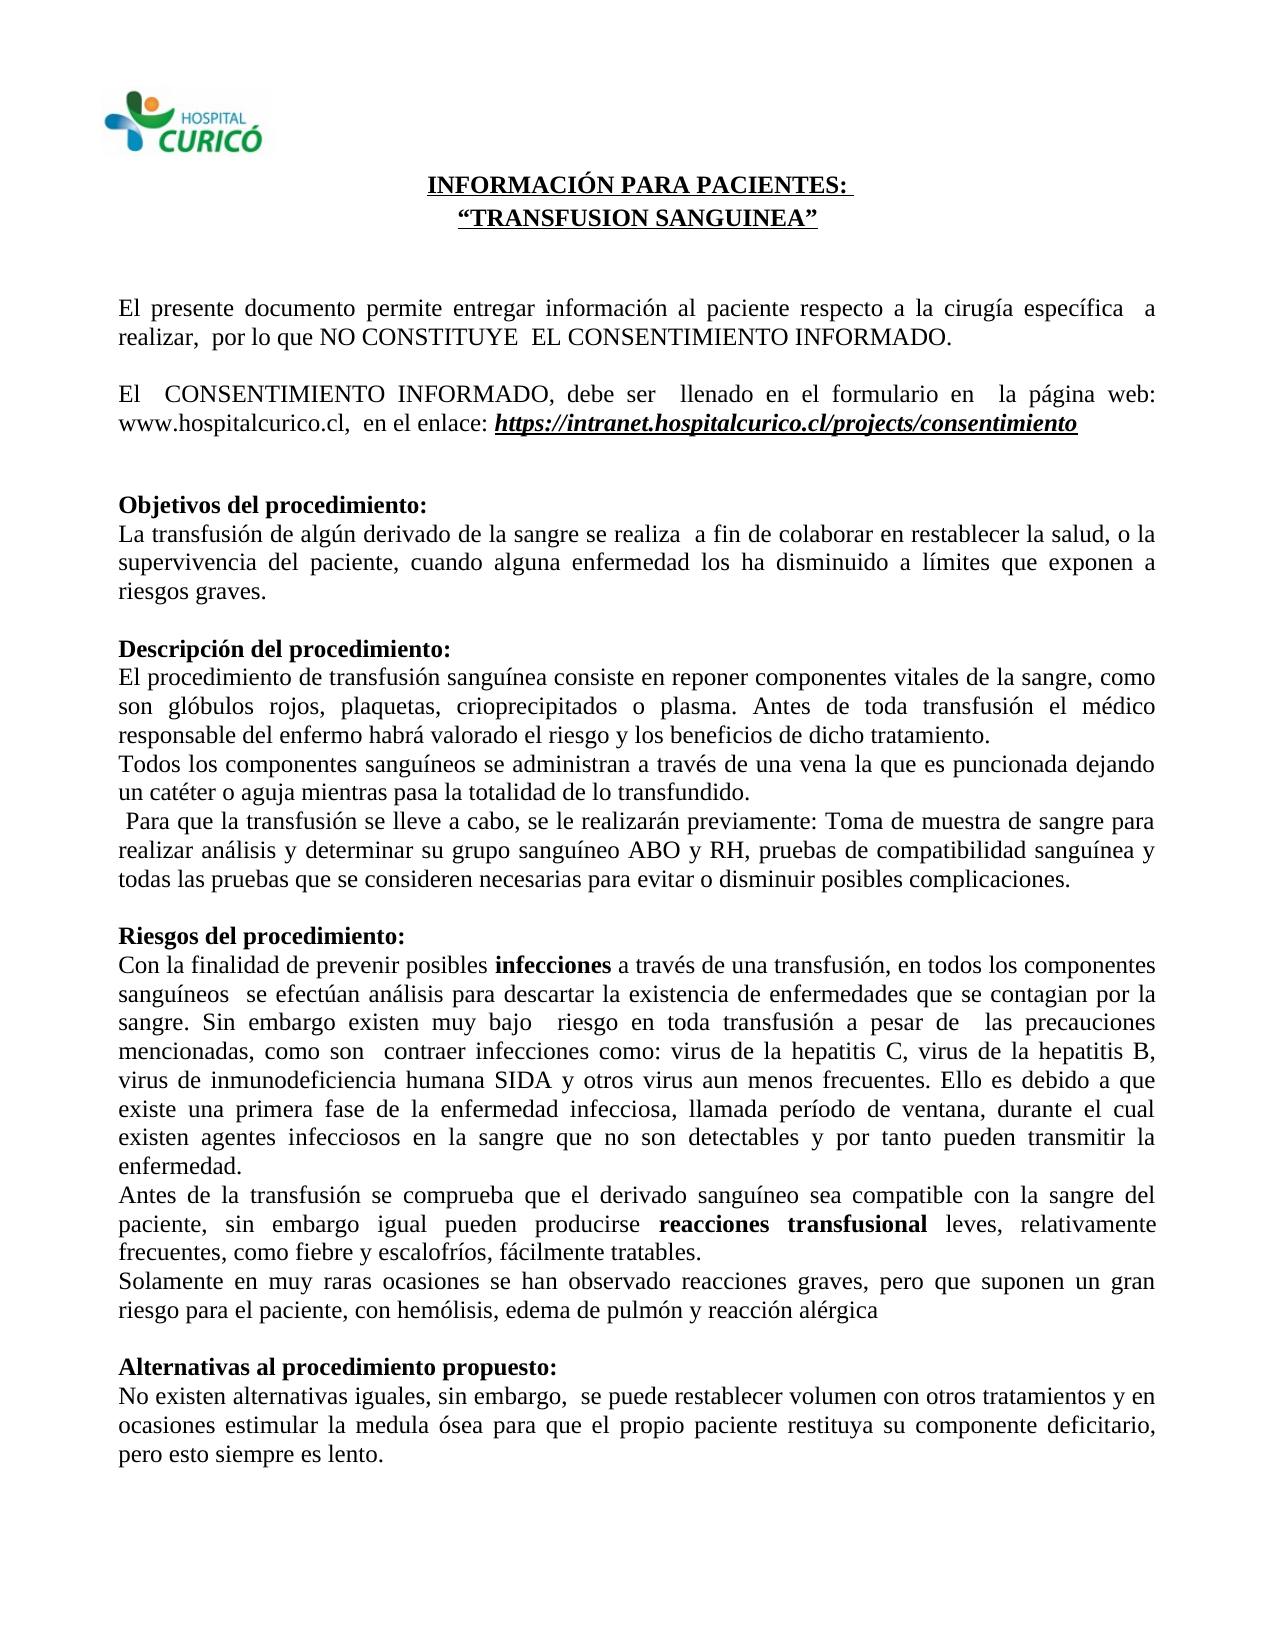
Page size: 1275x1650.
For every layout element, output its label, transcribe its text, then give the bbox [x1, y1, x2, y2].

text No existen alternativas iguales, sin embargo, se puede restablecer volumen con otros tratamientos y en ocasiones estimular la medula ósea para que el propio paciente restituya su componente deficitario, pero esto siempre es lento. [118, 1381, 1157, 1467]
text El presente documento permite entregar información al paciente respecto a la cirugía específica a realizar, por lo que NO CONSTITUYE EL CONSENTIMIENTO INFORMADO. [118, 293, 1157, 351]
text Para que la transfusión se lleve a cabo, se le realizarán previamente: Toma de muestra de sangre para realizar análisis y determinar su grupo sanguíneo ABO y RH, pruebas de compatibilidad sanguínea y todas las pruebas que se consideren necesarias para evitar o disminuir posibles complicaciones. [118, 806, 1157, 892]
text Riesgos del procedimiento: [118, 921, 1157, 950]
picture [100, 86, 279, 155]
text El procedimiento de transfusión sanguínea consiste en reponer componentes vitales de la sangre, como son glóbulos rojos, plaquetas, crioprecipitados o plasma. Antes de toda transfusión el médico responsable del enfermo habrá valorado el riesgo y los beneficios de dicho tratamiento. [118, 662, 1157, 749]
text Alternativas al procedimiento propuesto: [118, 1352, 1157, 1381]
text Antes de la transfusión se comprueba que el derivado sanguíneo sea compatible con la sangre del paciente, sin embargo igual pueden producirse reacciones transfusional leves, relativamente frecuentes, como fiebre y escalofríos, fácilmente tratables. [118, 1180, 1157, 1266]
text La transfusión de algún derivado de la sangre se realiza a fin de colaborar en restablecer la salud, o la supervivencia del paciente, cuando alguna enfermedad los ha disminuido a límites que exponen a riesgos graves. [118, 519, 1157, 605]
text Todos los componentes sanguíneos se administran a través de una vena la que es puncionada dejando un catéter o aguja mientras pasa la totalidad de lo transfundido. [118, 749, 1157, 806]
text El CONSENTIMIENTO INFORMADO, debe ser llenado en el formulario en la página web: www.hospitalcurico.cl, en el enlace: https://intranet.hospitalcurico.cl/projects/consentimiento [118, 379, 1157, 437]
text Objetivos del procedimiento: [118, 490, 1157, 519]
text Solamente en muy raras ocasiones se han observado reacciones graves, pero que suponen un gran riesgo para el paciente, con hemólisis, edema de pulmón y reacción alérgica [118, 1266, 1157, 1324]
text Descripción del procedimiento: [118, 634, 1157, 662]
text Con la finalidad de prevenir posibles infecciones a través de una transfusión, en todos los componentes sanguíneos se efectúan análisis para descartar la existencia de enfermedades que se contagian por la sangre. Sin embargo existen muy bajo riesgo en toda transfusión a pesar de las precauciones mencionadas, como son contraer infecciones como: virus de la hepatitis C, virus de la hepatitis B, virus de inmunodeficiencia humana SIDA y otros virus aun menos frecuentes. Ello es debido a que existe una primera fase de la enfermedad infecciosa, llamada período de ventana, durante el cual existen agentes infecciosos en la sangre que no son detectables y por tanto pueden transmitir la enfermedad. [118, 950, 1157, 1180]
text “TRANSFUSION SANGUINEA” [118, 203, 1157, 232]
text INFORMACIÓN PARA PACIENTES: [118, 170, 1157, 198]
